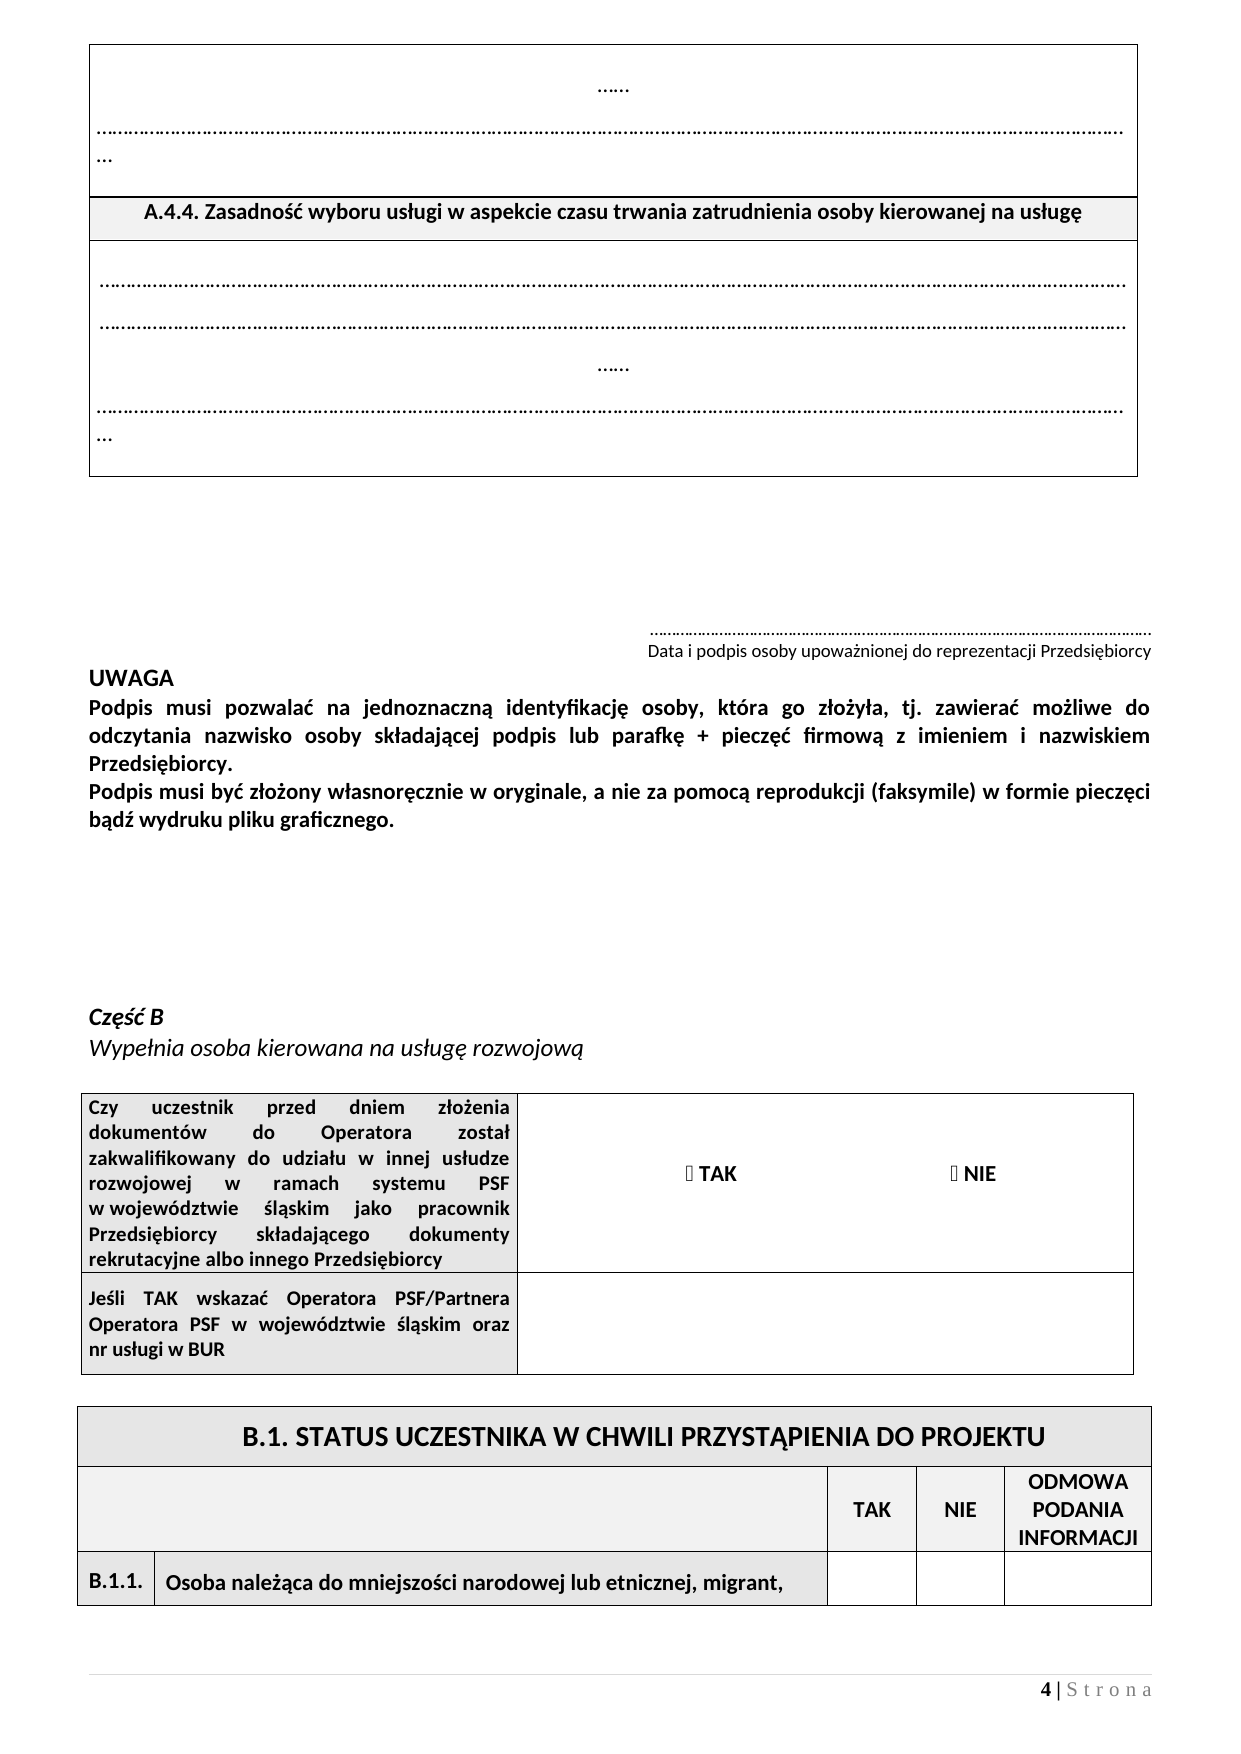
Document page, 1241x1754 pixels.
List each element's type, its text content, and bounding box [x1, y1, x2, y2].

table_header B.1. STATUS UCZESTNIKA W CHWILI PRZYSTĄPIENIA DO PROJEKTU [78, 1407, 1151, 1466]
table_cell [518, 1273, 1133, 1374]
text ……………………………………………………………..……………………………………… [89, 617, 1152, 639]
text Wypełnia osoba kierowana na usługę rozwojową [89, 1032, 1152, 1062]
table_header Czy uczestnik przed dniem złożenia dokumentów do Operatora został zakwalifikowany do udziału w innej usłudze rozwojowej w ramach systemu PSF w województwie śląskim jako pracownik Przedsiębiorcy składającego dokumenty rekrutacyjne albo innego Przedsiębiorcy [82, 1094, 517, 1272]
table_cell ODMOWA PODANIA INFORMACJI [1005, 1467, 1151, 1551]
table_header TAK NIE [518, 1094, 1133, 1272]
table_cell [155, 1552, 827, 1605]
table_header [81, 44, 1144, 617]
table_cell TAK [828, 1467, 916, 1551]
text Część B [89, 1001, 1152, 1032]
table_cell [828, 1552, 916, 1605]
table_cell [1005, 1552, 1151, 1605]
text UWAGA [89, 662, 1152, 693]
text Podpis musi pozwalać na jednoznaczną identyfikację osoby, która go złożyła, tj. zawierać możliwe do odczytania nazwisko osoby składającej podpis lub parafkę + pieczęć firmową z imieniem i nazwiskiem Przedsiębiorcy. [89, 693, 1152, 777]
text Data i podpis osoby upoważnionej do reprezentacji Przedsiębiorcy [89, 639, 1152, 662]
table_cell B.1.1. [78, 1552, 154, 1605]
table_cell [78, 1467, 827, 1551]
table_cell Jeśli TAK wskazać Operatora PSF/Partnera Operatora PSF w województwie śląskim oraz nr usługi w BUR [82, 1273, 517, 1374]
table_cell NIE [917, 1467, 1004, 1551]
text Podpis musi być złożony własnoręcznie w oryginale, a nie za pomocą reprodukcji (faksymile) w formie pieczęci bądź wydruku pliku graficznego. [89, 777, 1152, 833]
table_cell [917, 1552, 1004, 1605]
